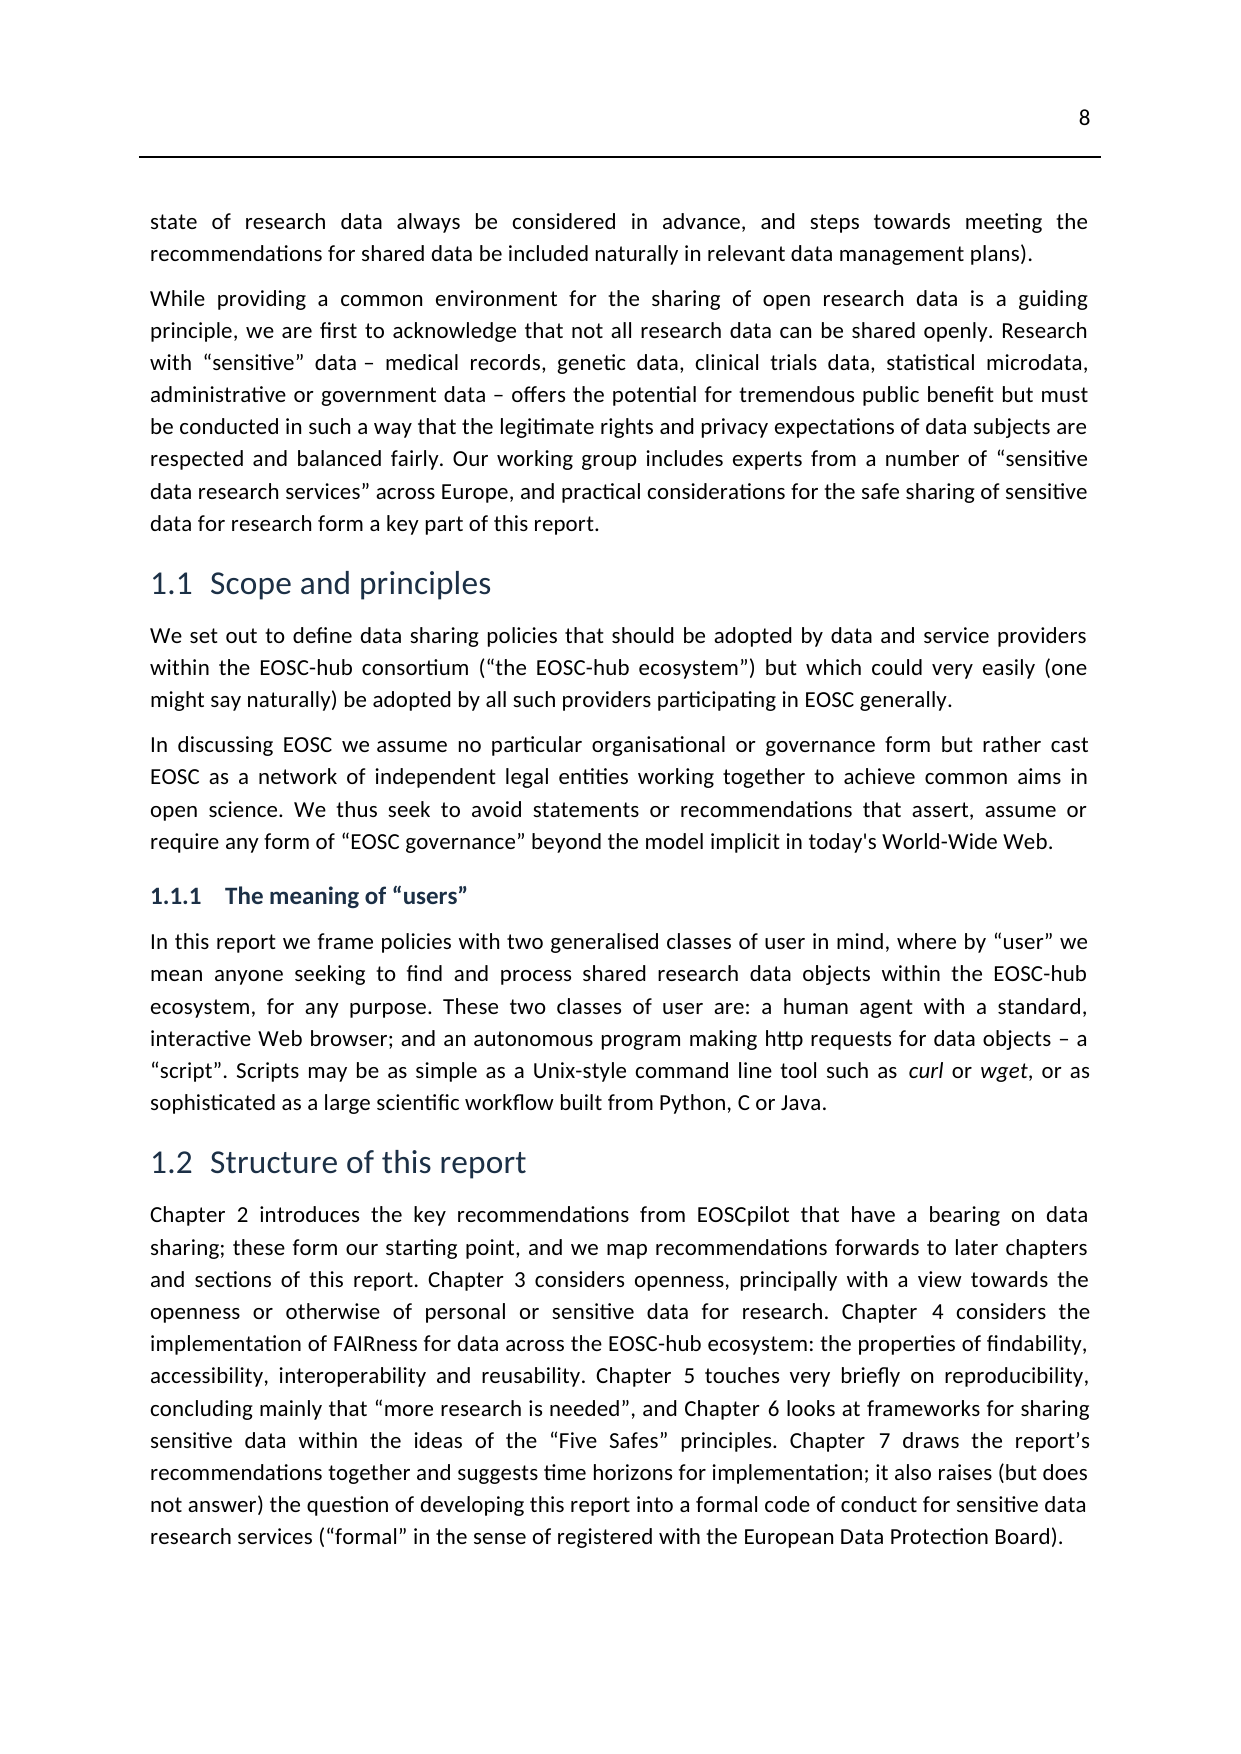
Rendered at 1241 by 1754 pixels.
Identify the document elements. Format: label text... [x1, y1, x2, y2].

text While providing a common environment for the sharing of open research data is a guiding principle, we are first to acknowledge that not all research data can be shared openly. Research with “sensitive” data – medical records, genetic data, clinical trials data, statistical microdata, administrative or government data – offers the potential for tremendous public benefit but must be conducted in such a way that the legitimate rights and privacy expectations of data subjects are respected and balanced fairly. Our working group includes experts from a number of “sensitive data research services” across Europe, and practical considerations for the safe sharing of sensitive data for research form a key part of this report. [150, 284, 1090, 537]
text In discussing EOSC we assume no particular organisational or governance form but rather cast EOSC as a network of independent legal entities working together to achieve common aims in open science. We thus seek to avoid statements or recommendations that assert, assume or require any form of “EOSC governance” beyond the model implicit in today's World-Wide Web. [150, 730, 1090, 855]
subtitle Scope and principles [150, 562, 1090, 603]
text We set out to define data sharing policies that should be adopted by data and service providers within the EOSC-hub consortium (“the EOSC-hub ecosystem”) but which could very easily (one might say naturally) be adopted by all such providers participating in EOSC generally. [150, 621, 1090, 714]
text Chapter 2 introduces the key recommendations from EOSCpilot that have a bearing on data sharing; these form our starting point, and we map recommendations forwards to later chapters and sections of this report. Chapter 3 considers openness, principally with a view towards the openness or otherwise of personal or sensitive data for research. Chapter 4 considers the implementation of FAIRness for data across the EOSC-hub ecosystem: the properties of findability, accessibility, interoperability and reusability. Chapter 5 touches very briefly on reproducibility, concluding mainly that “more research is needed”, and Chapter 6 looks at frameworks for sharing sensitive data within the ideas of the “Five Safes” principles. Chapter 7 draws the report’s recommendations together and suggests time horizons for implementation; it also raises (but does not answer) the question of developing this report into a formal code of conduct for sensitive data research services (“formal” in the sense of registered with the European Data Protection Board). [150, 1201, 1090, 1551]
subtitle The meaning of “users” [150, 880, 1090, 910]
subtitle Structure of this report [150, 1141, 1090, 1182]
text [150, 207, 1090, 267]
text In this report we frame policies with two generalised classes of user in mind, where by “user” we mean anyone seeking to find and process shared research data objects within the EOSC-hub ecosystem, for any purpose. These two classes of user are: a human agent with a standard, interactive Web browser; and an autonomous program making http requests for data objects – a “script”. Scripts may be as simple as a Unix-style command line tool such as curl or wget, or as sophisticated as a large scientific workflow built from Python, C or Java. [150, 927, 1090, 1116]
